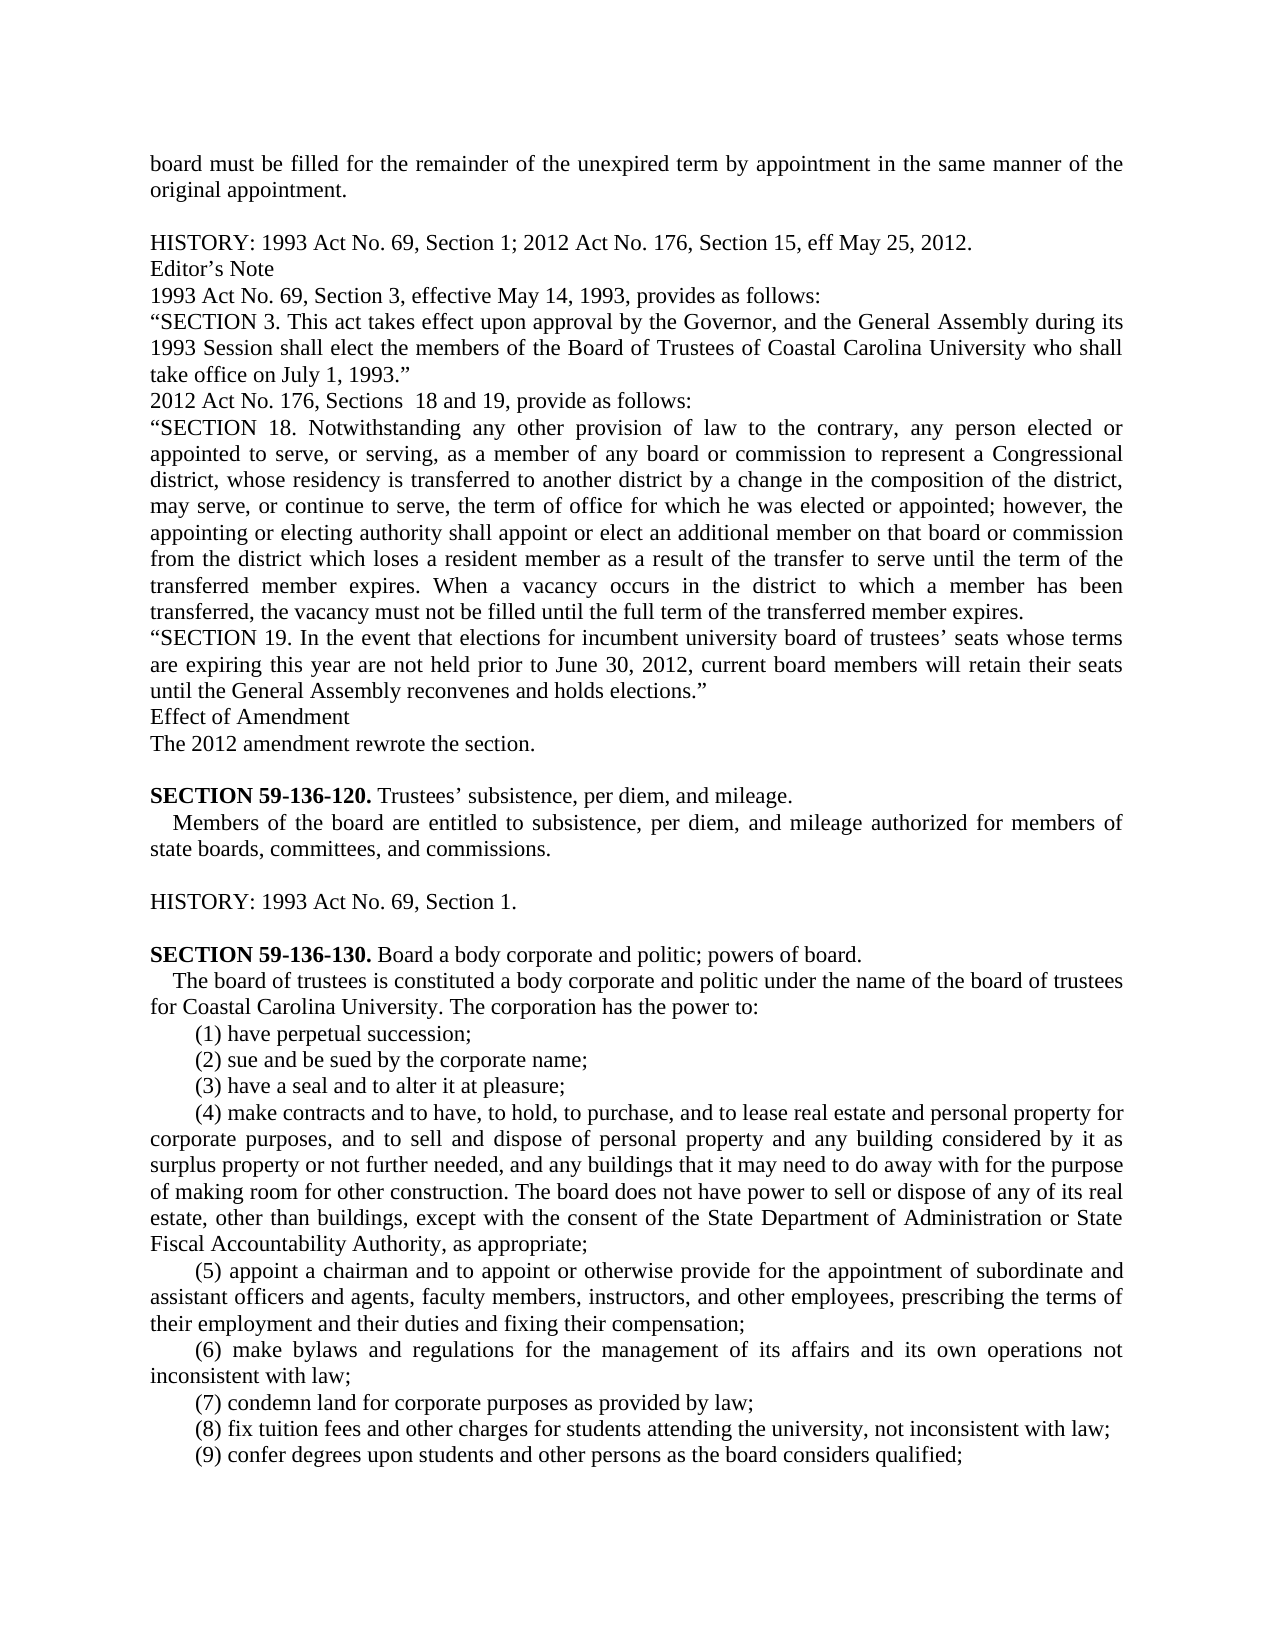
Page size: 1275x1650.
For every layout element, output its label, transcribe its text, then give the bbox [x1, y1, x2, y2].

text (5) appoint a chairman and to appoint or otherwise provide for the appointment of subordinate and assistant officers and agents, faculty members, instructors, and other employees, prescribing the terms of their employment and their duties and fixing their compensation; [150, 1257, 1125, 1336]
text (3) have a seal and to alter it at pleasure; [150, 1072, 1125, 1099]
text (2) sue and be sued by the corporate name; [150, 1046, 1125, 1072]
text The 2012 amendment rewrote the section. [150, 730, 1125, 756]
text SECTION 59-136-120. Trustees’ subsistence, per diem, and mileage. [150, 782, 1125, 809]
text Effect of Amendment [150, 703, 1125, 730]
text (7) condemn land for corporate purposes as provided by law; [150, 1389, 1125, 1415]
text HISTORY: 1993 Act No. 69, Section 1; 2012 Act No. 176, Section 15, eff May 25, 2012. [150, 229, 1125, 255]
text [150, 150, 1125, 203]
text (1) have perpetual succession; [150, 1020, 1125, 1046]
text (9) confer degrees upon students and other persons as the board considers qualified; [150, 1441, 1125, 1468]
text (4) make contracts and to have, to hold, to purchase, and to lease real estate and personal property for corporate purposes, and to sell and dispose of personal property and any building considered by it as surplus property or not further needed, and any buildings that it may need to do away with for the purpose of making room for other construction. The board does not have power to sell or dispose of any of its real estate, other than buildings, except with the consent of the State Department of Administration or State Fiscal Accountability Authority, as appropriate; [150, 1099, 1125, 1257]
text (8) fix tuition fees and other charges for students attending the university, not inconsistent with law; [150, 1415, 1125, 1441]
text 2012 Act No. 176, Sections 18 and 19, provide as follows: [150, 387, 1125, 413]
text The board of trustees is constituted a body corporate and politic under the name of the board of trustees for Coastal Carolina University. The corporation has the power to: [150, 967, 1125, 1020]
text SECTION 59-136-130. Board a body corporate and politic; powers of board. [150, 941, 1125, 967]
text “SECTION 3. This act takes effect upon approval by the Governor, and the General Assembly during its 1993 Session shall elect the members of the Board of Trustees of Coastal Carolina University who shall take office on July 1, 1993.” [150, 308, 1125, 387]
text “SECTION 18. Notwithstanding any other provision of law to the contrary, any person elected or appointed to serve, or serving, as a member of any board or commission to represent a Congressional district, whose residency is transferred to another district by a change in the composition of the district, may serve, or continue to serve, the term of office for which he was elected or appointed; however, the appointing or electing authority shall appoint or elect an additional member on that board or commission from the district which loses a resident member as a result of the transfer to serve until the term of the transferred member expires. When a vacancy occurs in the district to which a member has been transferred, the vacancy must not be filled until the full term of the transferred member expires. [150, 413, 1125, 624]
text “SECTION 19. In the event that elections for incumbent university board of trustees’ seats whose terms are expiring this year are not held prior to June 30, 2012, current board members will retain their seats until the General Assembly reconvenes and holds elections.” [150, 624, 1125, 703]
text (6) make bylaws and regulations for the management of its affairs and its own operations not inconsistent with law; [150, 1336, 1125, 1389]
text 1993 Act No. 69, Section 3, effective May 14, 1993, provides as follows: [150, 282, 1125, 308]
text Members of the board are entitled to subsistence, per diem, and mileage authorized for members of state boards, committees, and commissions. [150, 809, 1125, 862]
text Editor’s Note [150, 255, 1125, 282]
text HISTORY: 1993 Act No. 69, Section 1. [150, 888, 1125, 914]
